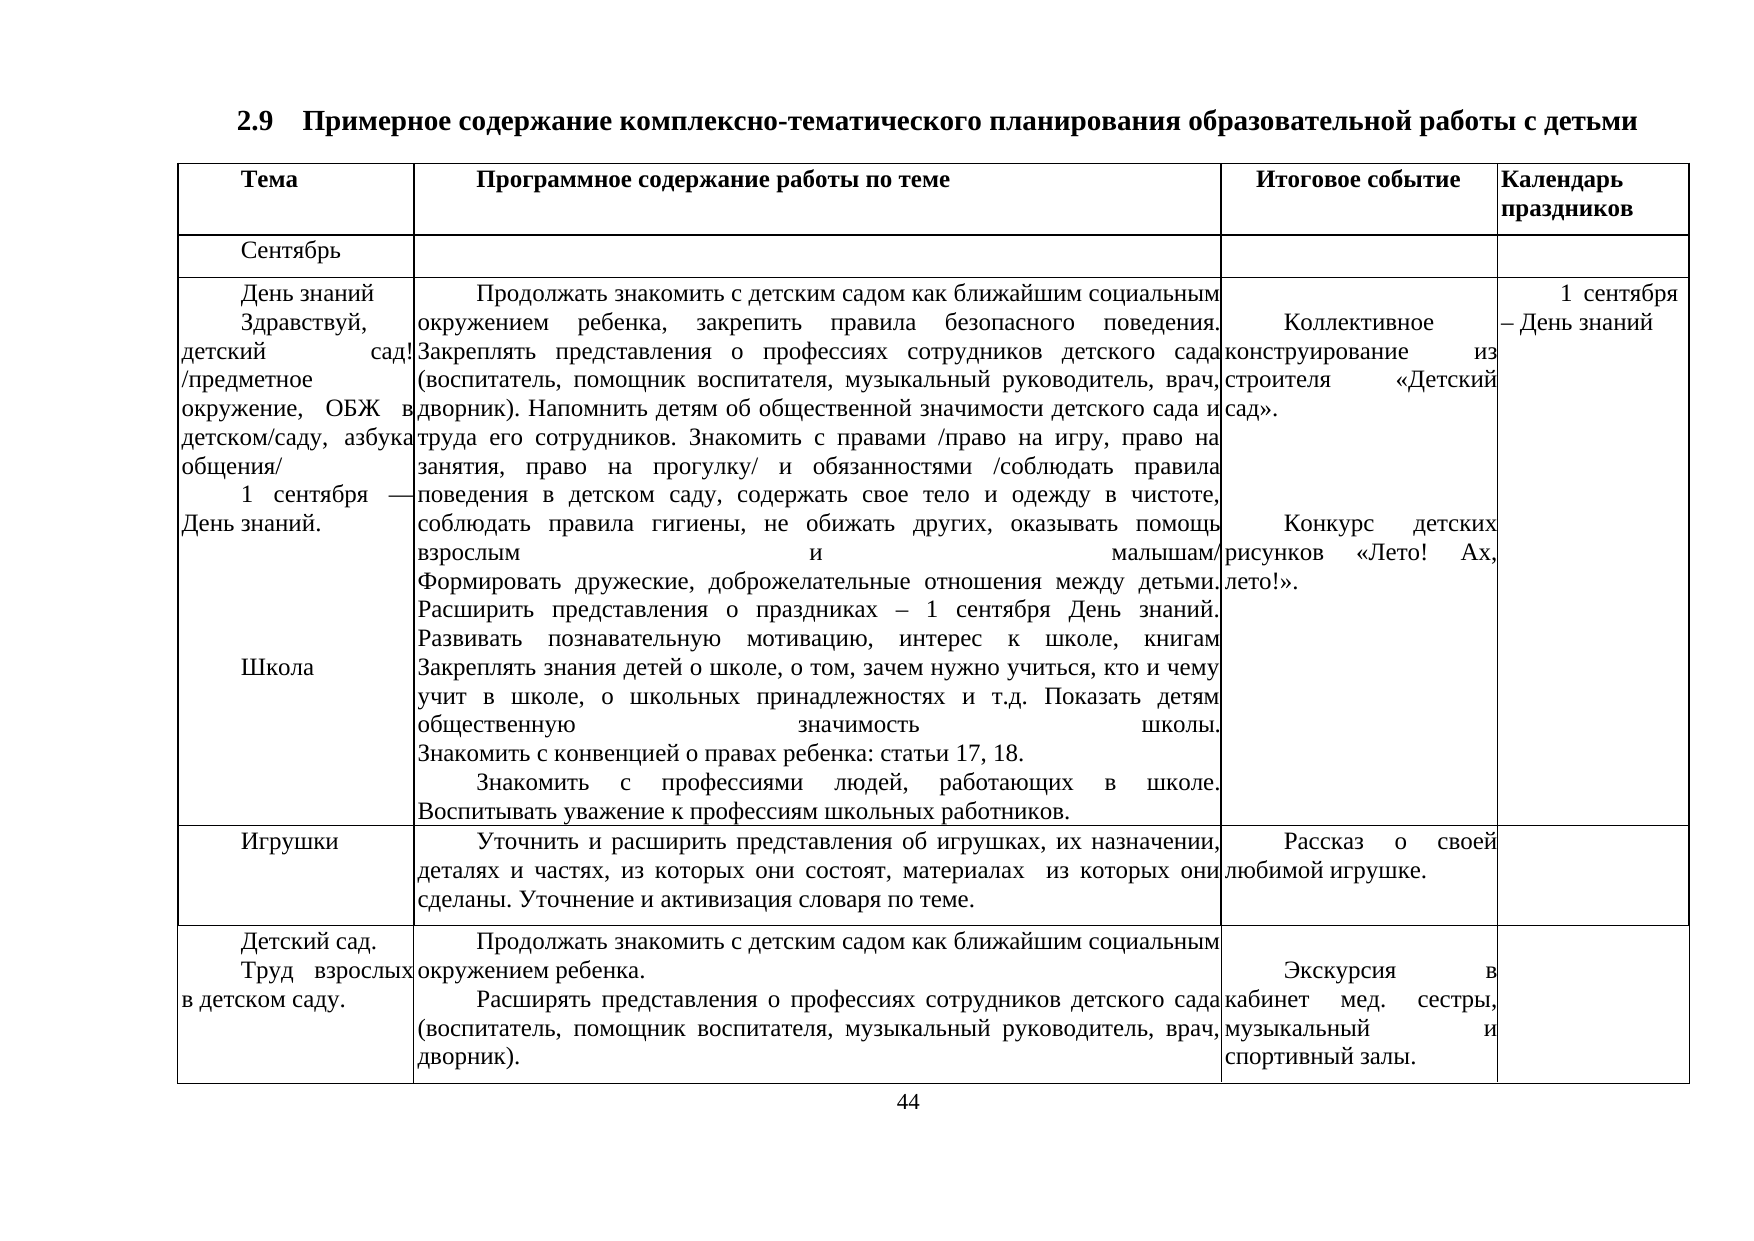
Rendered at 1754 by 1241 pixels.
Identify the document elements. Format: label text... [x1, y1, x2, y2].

table_cell Игрушки [179, 826, 413, 925]
table_cell Рассказ о своей любимой игрушке. [1222, 826, 1497, 925]
table_header Итоговое событие [1222, 164, 1497, 234]
table_cell Сентябрь [179, 236, 413, 277]
table_cell [1222, 236, 1497, 277]
table_cell [1498, 926, 1689, 1082]
table_cell [1498, 236, 1688, 277]
table_cell [415, 236, 1220, 277]
table_header Программное содержание работы по теме [415, 164, 1220, 234]
table_cell День знаний Здравствуй, детский сад! /предметное окружение, ОБЖ в детском/саду, азбука общения/ 1 сентября — День знаний. Школа [179, 278, 413, 824]
table_cell Продолжать знакомить с детским садом как ближайшим социальным окружением ребенка, закрепить правила безопасного поведения. Закреплять представления о профессиях сотрудников детского сада (воспитатель, помощник воспитателя, музыкальный руководитель, врач, дворник). Напомнить детям об общественной значимости детского сада и труда его сотрудников. Знакомить с правами /право на игру, право на занятия, право на прогулку/ и обязанностями /соблюдать правила поведения в детском саду, содержать свое тело и одежду в чистоте, соблюдать правила гигиены, не обижать других, оказывать помощь взрослым и малышам/ Формировать дружеские, доброжелательные отношения между детьми. Расширить представления о праздниках – 1 сентября День знаний. Развивать познавательную мотивацию, интерес к школе, книгам Закреплять знания детей о школе, о том, зачем нужно учиться, кто и чему учит в школе, о школьных принадлежностях и т.д. Показать детям общественную значимость школы. Знакомить с конвенцией о правах ребенка: статьи 17, 18. Знакомить с профессиями людей, работающих в школе. Воспитывать уважение к профессиям школьных работников. [415, 278, 1220, 824]
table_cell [414, 926, 1221, 1082]
text 2.9 Примерное содержание комплексно-тематического планирования образовательной работы с детьми [177, 103, 1639, 137]
table_cell [1498, 826, 1688, 925]
table_cell Коллективное конструирование из строителя «Детский сад». Конкурс детских рисунков «Лето! Ах, лето!». [1222, 278, 1497, 824]
table_cell 1 сентября – День знаний [1498, 278, 1688, 824]
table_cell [1222, 926, 1497, 1082]
table_header Календарь праздников [1498, 164, 1688, 234]
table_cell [178, 926, 413, 1082]
table_header Тема [179, 164, 413, 234]
table_cell Уточнить и расширить представления об игрушках, их назначении, деталях и частях, из которых они состоят, материалах из которых они сделаны. Уточнение и активизация словаря по теме. [415, 826, 1220, 925]
